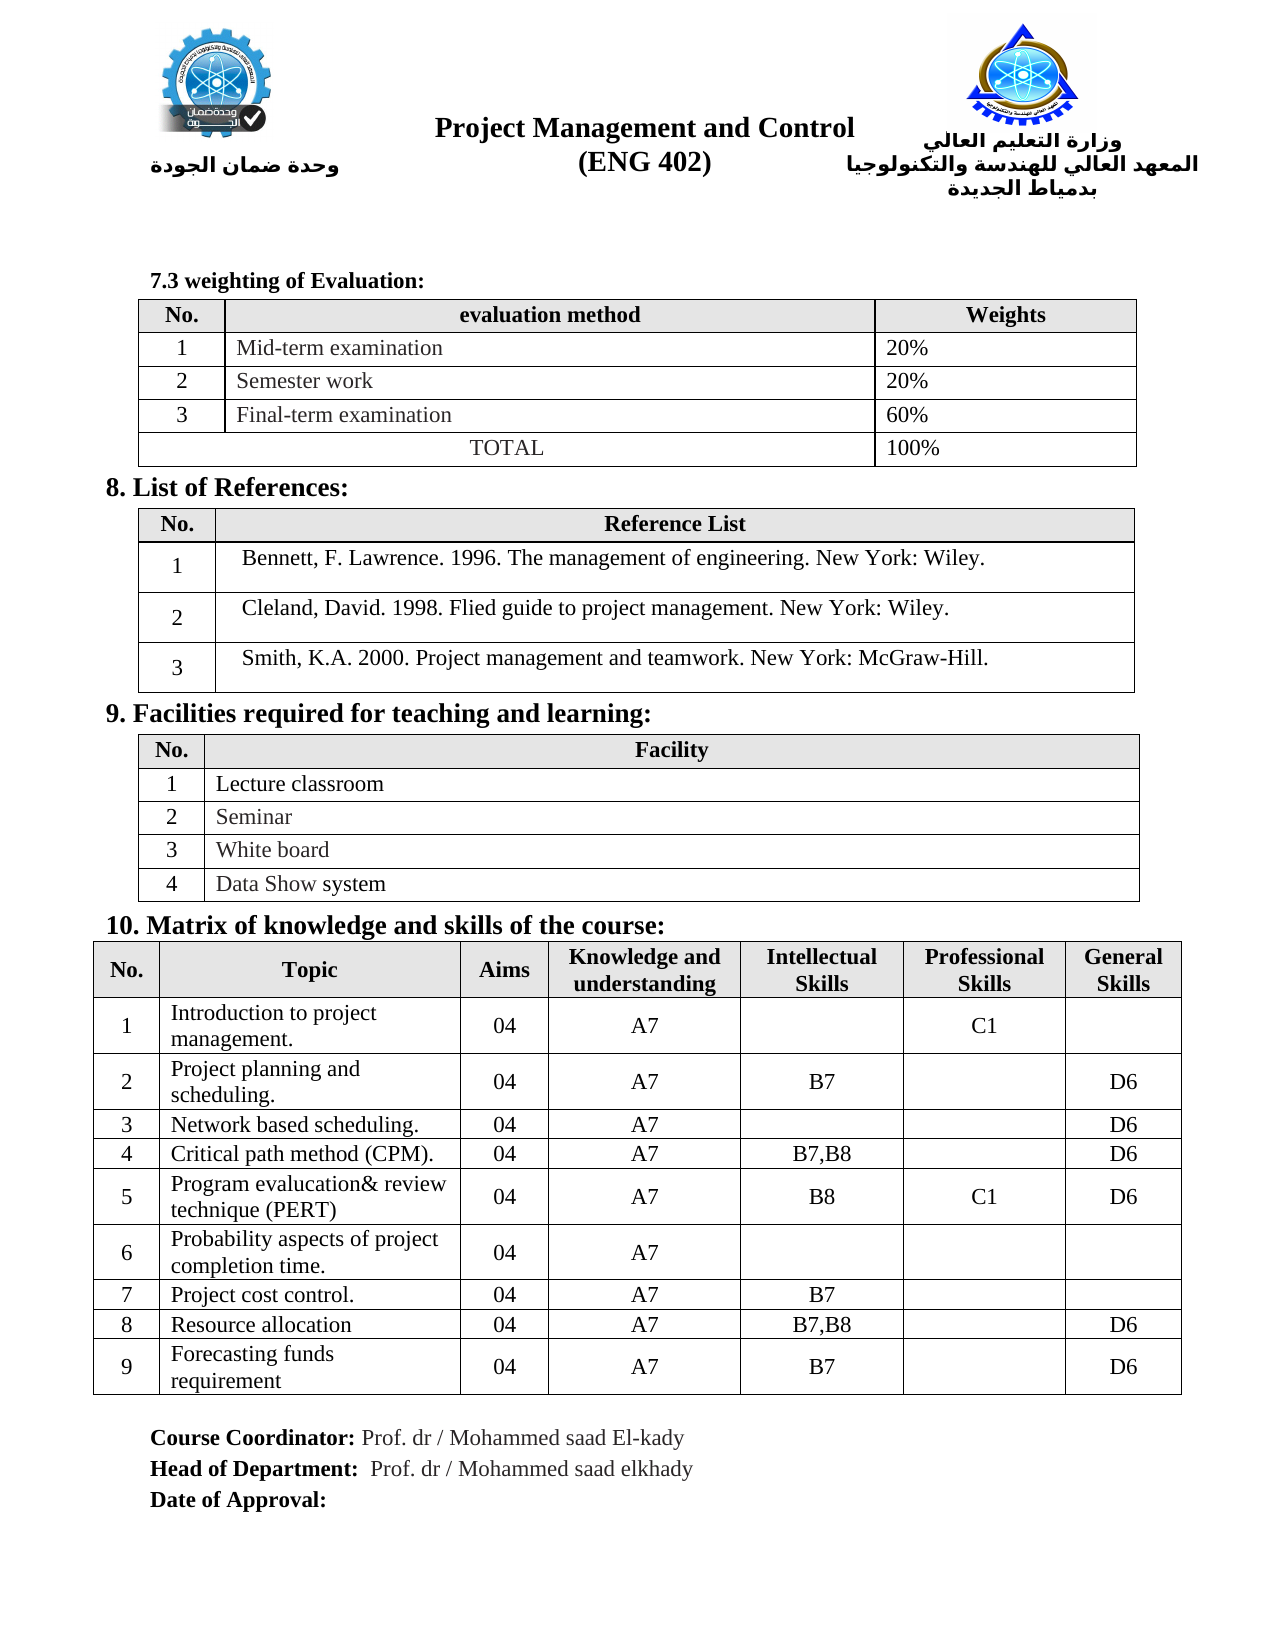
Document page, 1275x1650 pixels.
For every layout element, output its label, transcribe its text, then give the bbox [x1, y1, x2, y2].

table_cell 3 [94, 1110, 159, 1138]
table_cell 04 [461, 1169, 548, 1223]
table_cell 6 [94, 1225, 159, 1279]
text Head of Department: Prof. dr / Mohammed saad elkhady [150, 1455, 1125, 1481]
table_cell D6 [1066, 1054, 1181, 1109]
table_cell 60% [876, 400, 1136, 432]
table_header Knowledge and understanding [549, 942, 740, 997]
table_cell Final-term examination [226, 400, 874, 432]
table_cell Program evalucation& review technique (PERT) [160, 1169, 460, 1223]
table_cell 1 [139, 543, 215, 592]
table_cell [904, 1054, 1065, 1109]
table_header Weights [876, 300, 1136, 332]
table_cell 1 [139, 769, 204, 801]
table_cell Mid-term examination [226, 333, 874, 366]
table_cell [904, 1339, 1065, 1394]
table_cell Semester work [226, 367, 874, 399]
table_cell 7 [94, 1280, 159, 1309]
table_cell 3 [139, 400, 224, 432]
table_cell Project cost control. [160, 1280, 460, 1309]
table_cell C1 [904, 1169, 1065, 1223]
table_cell A7 [549, 998, 740, 1053]
text 7.3 weighting of Evaluation: [150, 268, 1125, 294]
table_cell [1066, 1280, 1181, 1309]
table_cell Lecture classroom [205, 769, 1139, 801]
table_header No. [139, 735, 204, 768]
table_header Aims [461, 942, 548, 997]
table_header No. [139, 509, 215, 541]
table_cell 20% [876, 333, 1136, 366]
table_cell 3 [139, 835, 204, 868]
table_cell A7 [549, 1225, 740, 1279]
table_cell 04 [461, 1280, 548, 1309]
table_cell Introduction to project management. [160, 998, 460, 1053]
table_header General Skills [1066, 942, 1181, 997]
table_cell Seminar [205, 802, 1139, 834]
table_cell B7,B8 [741, 1310, 903, 1338]
table_cell D6 [1066, 1139, 1181, 1168]
table_header Topic [160, 942, 460, 997]
table_cell 1 [94, 998, 159, 1053]
table_cell Network based scheduling. [160, 1110, 460, 1138]
table_cell B7 [741, 1339, 903, 1394]
table_cell Smith, K.A. 2000. Project management and teamwork. New York: McGraw-Hill. [216, 643, 1134, 692]
table_cell 3 [139, 643, 215, 692]
table_cell 4 [139, 869, 204, 901]
table_cell A7 [549, 1054, 740, 1109]
table_header No. [139, 300, 224, 332]
table_cell 8 [94, 1310, 159, 1338]
table_cell [904, 1310, 1065, 1338]
table_cell 04 [461, 1054, 548, 1109]
table_cell D6 [1066, 1339, 1181, 1394]
table_cell [741, 998, 903, 1053]
table_cell 04 [461, 1339, 548, 1394]
table_cell Forecasting funds requirement [160, 1339, 460, 1394]
text 8. List of References: [106, 471, 1125, 502]
table_cell C1 [904, 998, 1065, 1053]
table_cell Project planning and scheduling. [160, 1054, 460, 1109]
table_cell B8 [741, 1169, 903, 1223]
table_cell [741, 1110, 903, 1138]
table_cell 2 [139, 802, 204, 834]
table_cell Resource allocation [160, 1310, 460, 1338]
table_cell [904, 1139, 1065, 1168]
table_cell D6 [1066, 1169, 1181, 1223]
table_cell 04 [461, 1225, 548, 1279]
table_cell Data Show system [205, 869, 1139, 901]
table_cell A7 [549, 1139, 740, 1168]
text 10. Matrix of knowledge and skills of the course: [106, 909, 1125, 940]
table_cell Cleland, David. 1998. Flied guide to project management. New York: Wiley. [216, 593, 1134, 642]
table_cell 100% [876, 433, 1136, 466]
text Date of Approval: [150, 1486, 1125, 1512]
table_header Intellectual Skills [741, 942, 903, 997]
table_header Reference List [216, 509, 1134, 541]
table_cell [1066, 1225, 1181, 1279]
table_cell D6 [1066, 1110, 1181, 1138]
table_cell B7,B8 [741, 1139, 903, 1168]
table_cell Critical path method (CPM). [160, 1139, 460, 1168]
table_cell A7 [549, 1310, 740, 1338]
text 9. Facilities required for teaching and learning: [106, 698, 1125, 729]
table_cell A7 [549, 1280, 740, 1309]
table_cell B7 [741, 1054, 903, 1109]
table_header Professional Skills [904, 942, 1065, 997]
table_cell 1 [139, 333, 224, 366]
table_header Facility [205, 735, 1139, 768]
table_cell TOTAL [139, 433, 874, 466]
table_cell 2 [94, 1054, 159, 1109]
table_cell [741, 1225, 903, 1279]
table_cell [904, 1110, 1065, 1138]
table_cell [1066, 998, 1181, 1053]
table_cell 4 [94, 1139, 159, 1168]
table_cell 2 [139, 367, 224, 399]
picture [946, 13, 1097, 133]
table_cell 04 [461, 1310, 548, 1338]
table_cell A7 [549, 1169, 740, 1223]
table_cell 04 [461, 1110, 548, 1138]
table_header No. [94, 942, 159, 997]
table_cell Bennett, F. Lawrence. 1996. The management of engineering. New York: Wiley. [216, 543, 1134, 592]
picture [154, 22, 274, 142]
table_cell 2 [139, 593, 215, 642]
table_cell 9 [94, 1339, 159, 1394]
table_cell B7 [741, 1280, 903, 1309]
table_cell 5 [94, 1169, 159, 1223]
table_cell A7 [549, 1339, 740, 1394]
table_cell 20% [876, 367, 1136, 399]
table_cell [904, 1225, 1065, 1279]
table_cell A7 [549, 1110, 740, 1138]
table_cell D6 [1066, 1310, 1181, 1338]
table_cell 04 [461, 998, 548, 1053]
table_cell 04 [461, 1139, 548, 1168]
table_header evaluation method [226, 300, 874, 332]
table_cell White board [205, 835, 1139, 868]
text Course Coordinator: Prof. dr / Mohammed saad El-kady [150, 1423, 1125, 1450]
table_cell Probability aspects of project completion time. [160, 1225, 460, 1279]
table_cell [904, 1280, 1065, 1309]
